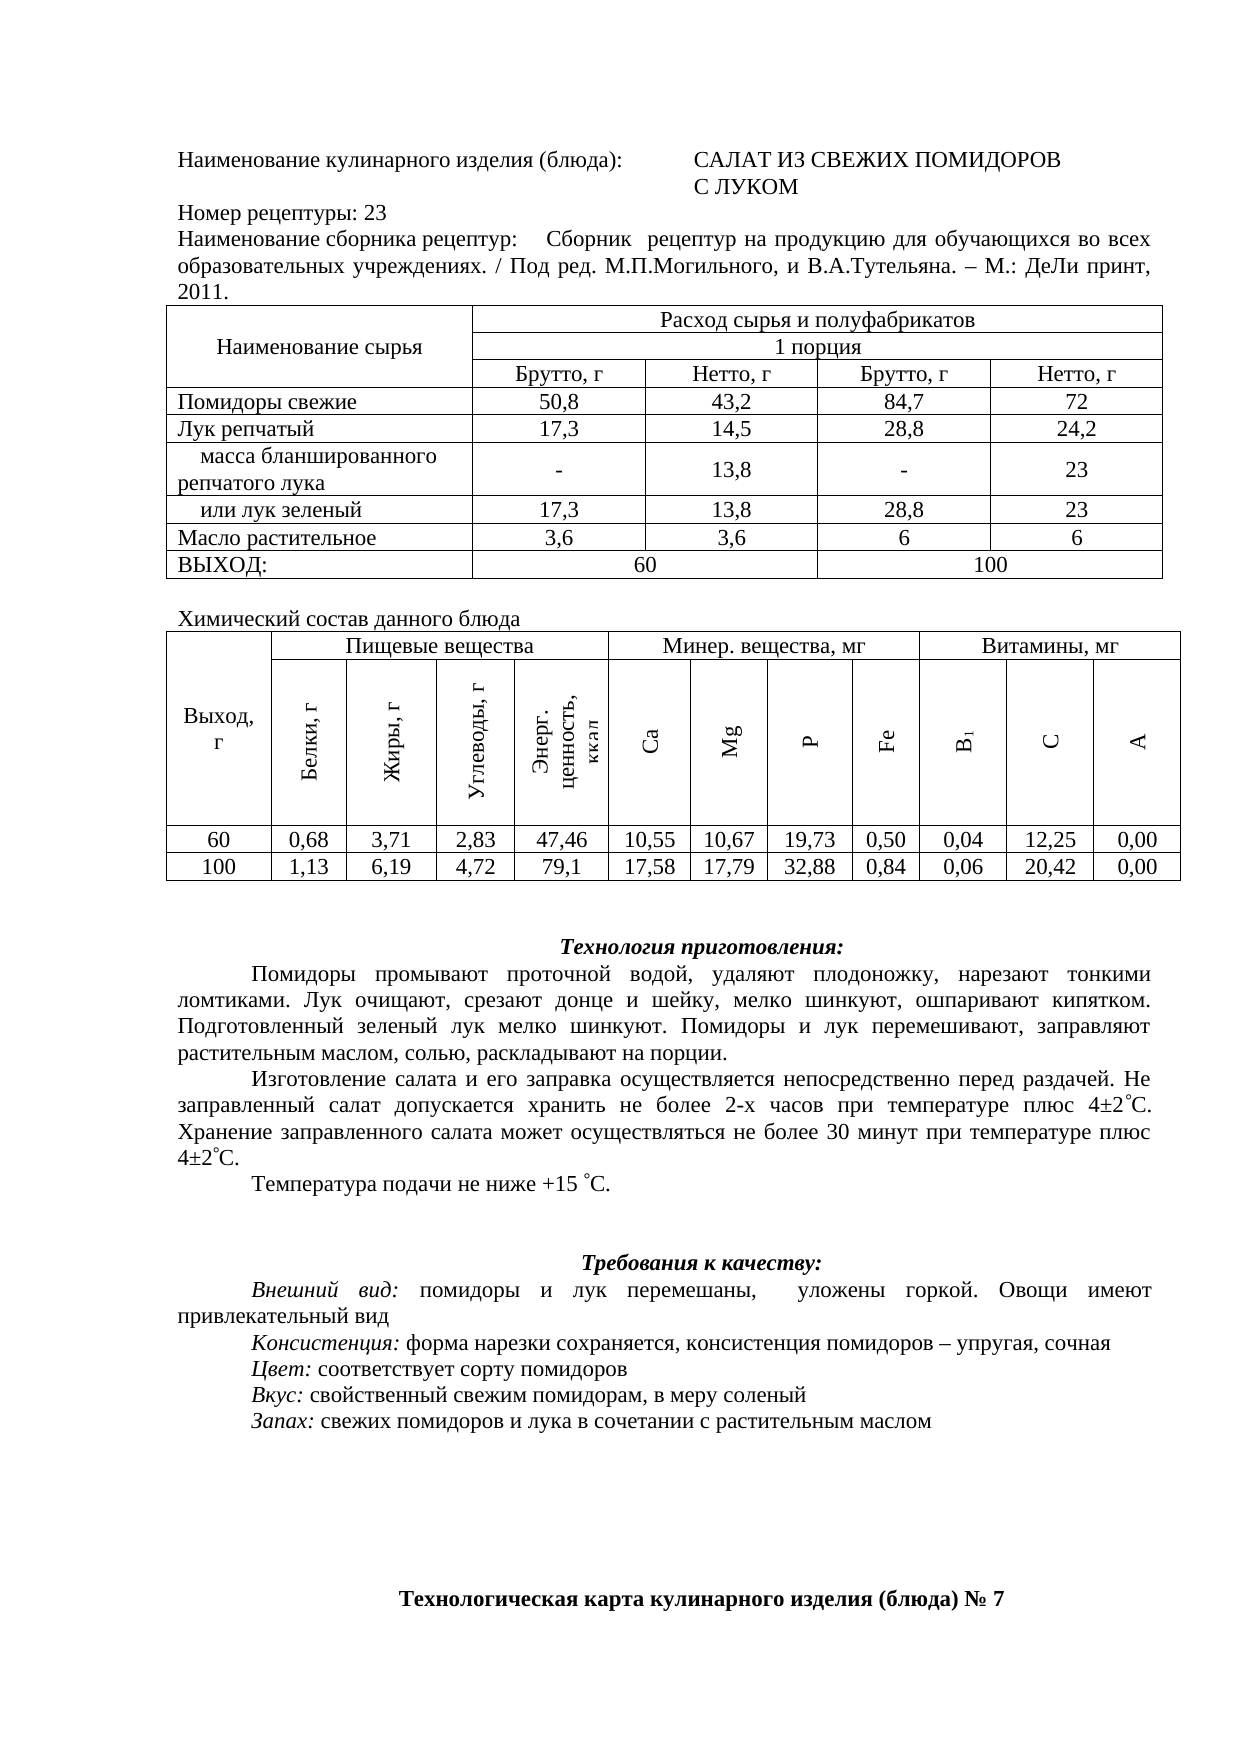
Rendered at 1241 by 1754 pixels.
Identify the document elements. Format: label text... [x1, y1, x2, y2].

text Изготовление салата и его заправка осуществляется непосредственно перед раздачей. Не заправленный салат допускается хранить не более 2-х часов при температуре плюс 4±2С. Хранение заправленного салата может осуществляться не более 30 минут при температуре плюс 4±2С. [177, 1065, 1152, 1170]
text Наименование сборника рецептур: Сборник рецептур на продукцию для обучающихся во всех образовательных учреждениях. / Под ред. М.П.Могильного, и В.А.Тутельяна. – М.: ДеЛи принт, 2011. [177, 226, 1152, 304]
table_cell 13,8 [646, 443, 817, 495]
text Температура подачи не ниже +15 С. [177, 1170, 1152, 1197]
table_cell 60 [167, 826, 271, 852]
table_cell Mg [691, 660, 767, 825]
text Цвет: соответствует сорту помидоров [177, 1355, 1152, 1381]
table_cell 28,8 [818, 415, 990, 442]
table_cell 3,71 [347, 826, 436, 852]
table_cell 17,3 [473, 496, 645, 523]
table_cell 3,6 [473, 524, 645, 550]
table_cell 28,8 [818, 496, 990, 523]
table_cell Лук репчатый [167, 415, 472, 442]
table_cell Нетто, г [646, 360, 817, 387]
table_cell 10,55 [609, 826, 690, 852]
table_cell 1 порция [473, 333, 1162, 359]
table_cell 0,00 [1094, 826, 1180, 852]
table_cell А [1094, 660, 1180, 825]
table_cell 0,68 [272, 826, 346, 852]
table_header Наименование сырья [167, 306, 472, 387]
table_cell Нетто, г [991, 360, 1162, 387]
text С ЛУКОМ [620, 173, 1152, 199]
text Внешний вид: помидоры и лук перемешаны, уложены горкой. Овощи имеют привлекательный вид [177, 1276, 1152, 1328]
table_cell 84,7 [818, 388, 990, 414]
table_cell Брутто, г [818, 360, 990, 387]
table_cell 0,06 [920, 853, 1006, 879]
table_cell Брутто, г [473, 360, 645, 387]
table_cell 19,73 [768, 826, 852, 852]
text Технология приготовления: [177, 933, 1152, 959]
text Консистенция: форма нарезки сохраняется, консистенция помидоров – упругая, сочная [177, 1328, 1152, 1355]
table_cell 6 [818, 524, 990, 550]
table_cell 100 [167, 853, 271, 879]
table_cell 6,19 [347, 853, 436, 879]
table_cell Fe [853, 660, 919, 825]
table_cell 0,50 [853, 826, 919, 852]
text Вкус: свойственный свежим помидорам, в меру соленый [177, 1381, 1152, 1408]
table_cell 17,79 [691, 853, 767, 879]
table_cell 79,1 [515, 853, 608, 879]
table_header Витамины, мг [920, 632, 1180, 659]
table_header Выход, г [167, 632, 271, 825]
table_cell 20,42 [1007, 853, 1093, 879]
table_cell - [818, 443, 990, 495]
table_cell 1,13 [272, 853, 346, 879]
table_cell С [1007, 660, 1093, 825]
table_cell 0,84 [853, 853, 919, 879]
table_cell В1 [920, 660, 1006, 825]
table_cell Масло растительное [167, 524, 472, 550]
table_cell Жиры, г [347, 660, 436, 825]
table_cell масса бланшированного репчатого лука [167, 443, 472, 495]
table_header Пищевые вещества [272, 632, 608, 659]
table_cell 10,67 [691, 826, 767, 852]
text Номер рецептуры: 23 [177, 199, 1152, 226]
table_cell 23 [991, 496, 1162, 523]
table_cell 32,88 [768, 853, 852, 879]
table_cell Помидоры свежие [167, 388, 472, 414]
table_cell 2,83 [437, 826, 514, 852]
table_cell Са [609, 660, 690, 825]
text Помидоры промывают проточной водой, удаляют плодоножку, нарезают тонкими ломтиками. Лук очищают, срезают донце и шейку, мелко шинкуют, ошпаривают кипятком. Подготовленный зеленый лук мелко шинкуют. Помидоры и лук перемешивают, заправляют растительным маслом, солью, раскладывают на порции. [177, 959, 1152, 1065]
table_cell 43,2 [646, 388, 817, 414]
table_cell Энерг. ценность, ккал [515, 660, 608, 825]
table_cell 50,8 [473, 388, 645, 414]
table_cell - [473, 443, 645, 495]
table_cell 6 [991, 524, 1162, 550]
table_cell 0,04 [920, 826, 1006, 852]
table_cell ВЫХОД: [167, 551, 472, 577]
table_cell 100 [818, 551, 1162, 577]
table_cell 17,58 [609, 853, 690, 879]
table_cell 0,00 [1094, 853, 1180, 879]
table_cell 12,25 [1007, 826, 1093, 852]
table_cell 47,46 [515, 826, 608, 852]
text Наименование кулинарного изделия (блюда): САЛАТ ИЗ СВЕЖИХ ПОМИДОРОВ [177, 146, 1152, 173]
text Технологическая карта кулинарного изделия (блюда) № 7 [177, 1585, 1152, 1612]
text Химический состав данного блюда [177, 605, 1152, 631]
table_cell 72 [991, 388, 1162, 414]
table_cell Белки, г [272, 660, 346, 825]
table_cell 13,8 [646, 496, 817, 523]
table_cell Р [768, 660, 852, 825]
table_cell Углеводы, г [437, 660, 514, 825]
table_cell 3,6 [646, 524, 817, 550]
table_header Расход сырья и полуфабрикатов [473, 306, 1162, 332]
table_cell 60 [473, 551, 817, 577]
table_cell 17,3 [473, 415, 645, 442]
table_cell 24,2 [991, 415, 1162, 442]
table_header Минер. вещества, мг [609, 632, 919, 659]
table_cell или лук зеленый [167, 496, 472, 523]
text Запах: свежих помидоров и лука в сочетании с растительным маслом [177, 1408, 1152, 1434]
table_cell 4,72 [437, 853, 514, 879]
table_cell 14,5 [646, 415, 817, 442]
text Требования к качеству: [177, 1249, 1152, 1276]
table_cell 23 [991, 443, 1162, 495]
